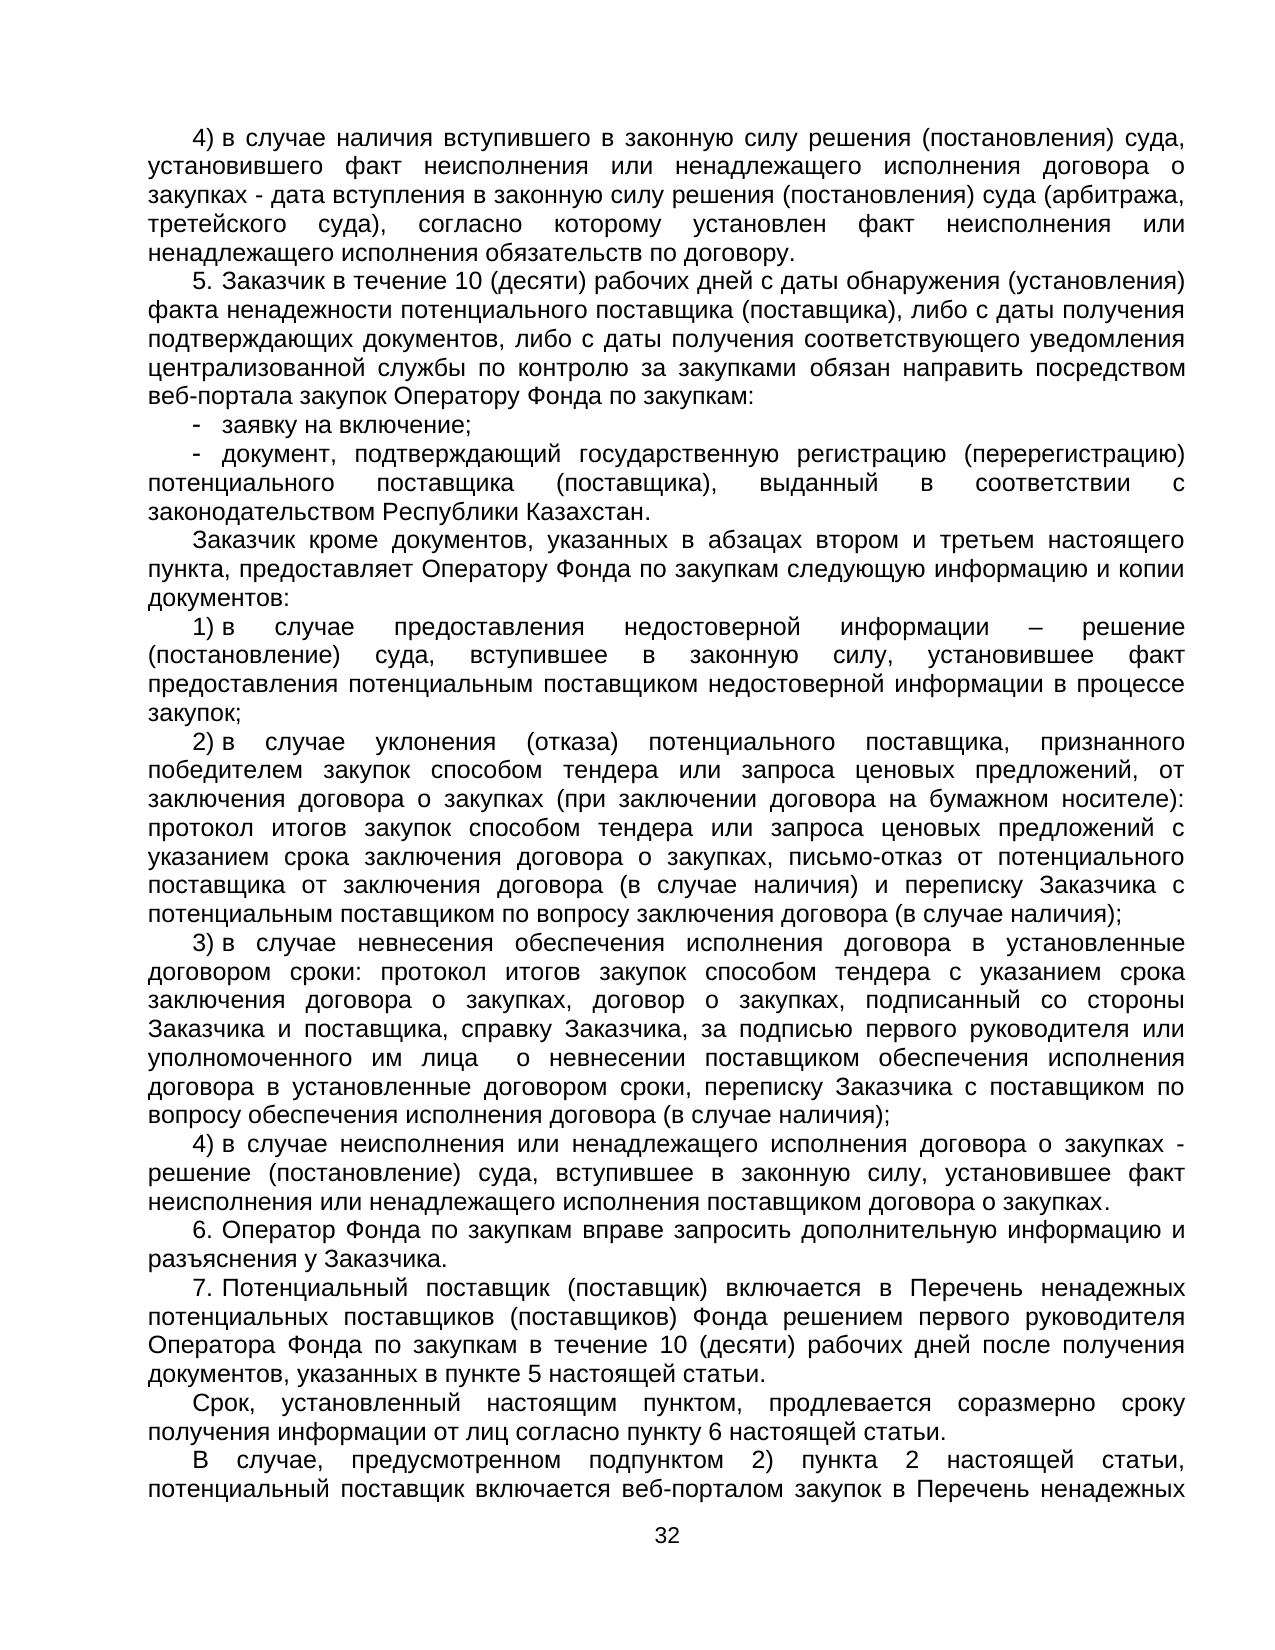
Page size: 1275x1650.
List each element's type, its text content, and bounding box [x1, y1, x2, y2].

list в случае уклонения (отказа) потенциального поставщика, признанного победителем закупок способом тендера или запроса ценовых предложений, от заключения договора о закупках (при заключении договора на бумажном носителе): протокол итогов закупок способом тендера или запроса ценовых предложений с указанием срока заключения договора о закупках, письмо-отказ от потенциального поставщика от заключения договора (в случае наличия) и переписку Заказчика с потенциальным поставщиком по вопросу заключения договора (в случае наличия); [148, 726, 1186, 928]
list Заказчик в течение 10 (десяти) рабочих дней с даты обнаружения (установления) факта ненадежности потенциального поставщика (поставщика), либо с даты получения подтверждающих документов, либо с даты получения соответствующего уведомления централизованной службы по контролю за закупками обязан направить посредством веб-портала закупок Оператору Фонда по закупкам: [148, 266, 1186, 410]
list Потенциальный поставщик (поставщик) включается в Перечень ненадежных потенциальных поставщиков (поставщиков) Фонда решением первого руководителя Оператора Фонда по закупкам в течение 10 (десяти) рабочих дней после получения документов, указанных в пункте 5 настоящей статьи. [148, 1273, 1186, 1388]
text Срок, установленный настоящим пунктом, продлевается соразмерно сроку получения информации от лиц согласно пункту 6 настоящей статьи. [148, 1388, 1186, 1445]
list документ, подтверждающий государственную регистрацию (перерегистрацию) потенциального поставщика (поставщика), выданный в соответствии с законодательством Республики Казахстан. [148, 439, 1186, 525]
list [148, 1445, 1186, 1503]
text Заказчик кроме документов, указанных в абзацах втором и третьем настоящего пункта, предоставляет Оператору Фонда по закупкам следующую информацию и копии документов: [148, 525, 1186, 611]
list заявку на включение; [148, 410, 1186, 439]
list в случае предоставления недостоверной информации – решение (постановление) суда, вступившее в законную силу, установившее факт предоставления потенциальным поставщиком недостоверной информации в процессе закупок; [148, 611, 1186, 726]
list в случае наличия вступившего в законную силу решения (постановления) суда, установившего факт неисполнения или ненадлежащего исполнения договора о закупках - дата вступления в законную силу решения (постановления) суда (арбитража, третейского суда), согласно которому установлен факт неисполнения или ненадлежащего исполнения обязательств по договору. [148, 122, 1186, 266]
list Оператор Фонда по закупкам вправе запросить дополнительную информацию и разъяснения у Заказчика. [148, 1215, 1186, 1273]
list в случае неисполнения или ненадлежащего исполнения договора о закупках - решение (постановление) суда, вступившее в законную силу, установившее факт неисполнения или ненадлежащего исполнения поставщиком договора о закупках. [148, 1129, 1186, 1215]
list в случае невнесения обеспечения исполнения договора в установленные договором сроки: протокол итогов закупок способом тендера с указанием срока заключения договора о закупках, договор о закупках, подписанный со стороны Заказчика и поставщика, справку Заказчика, за подписью первого руководителя или уполномоченного им лица о невнесении поставщиком обеспечения исполнения договора в установленные договором сроки, переписку Заказчика с поставщиком по вопросу обеспечения исполнения договора (в случае наличия); [148, 928, 1186, 1129]
